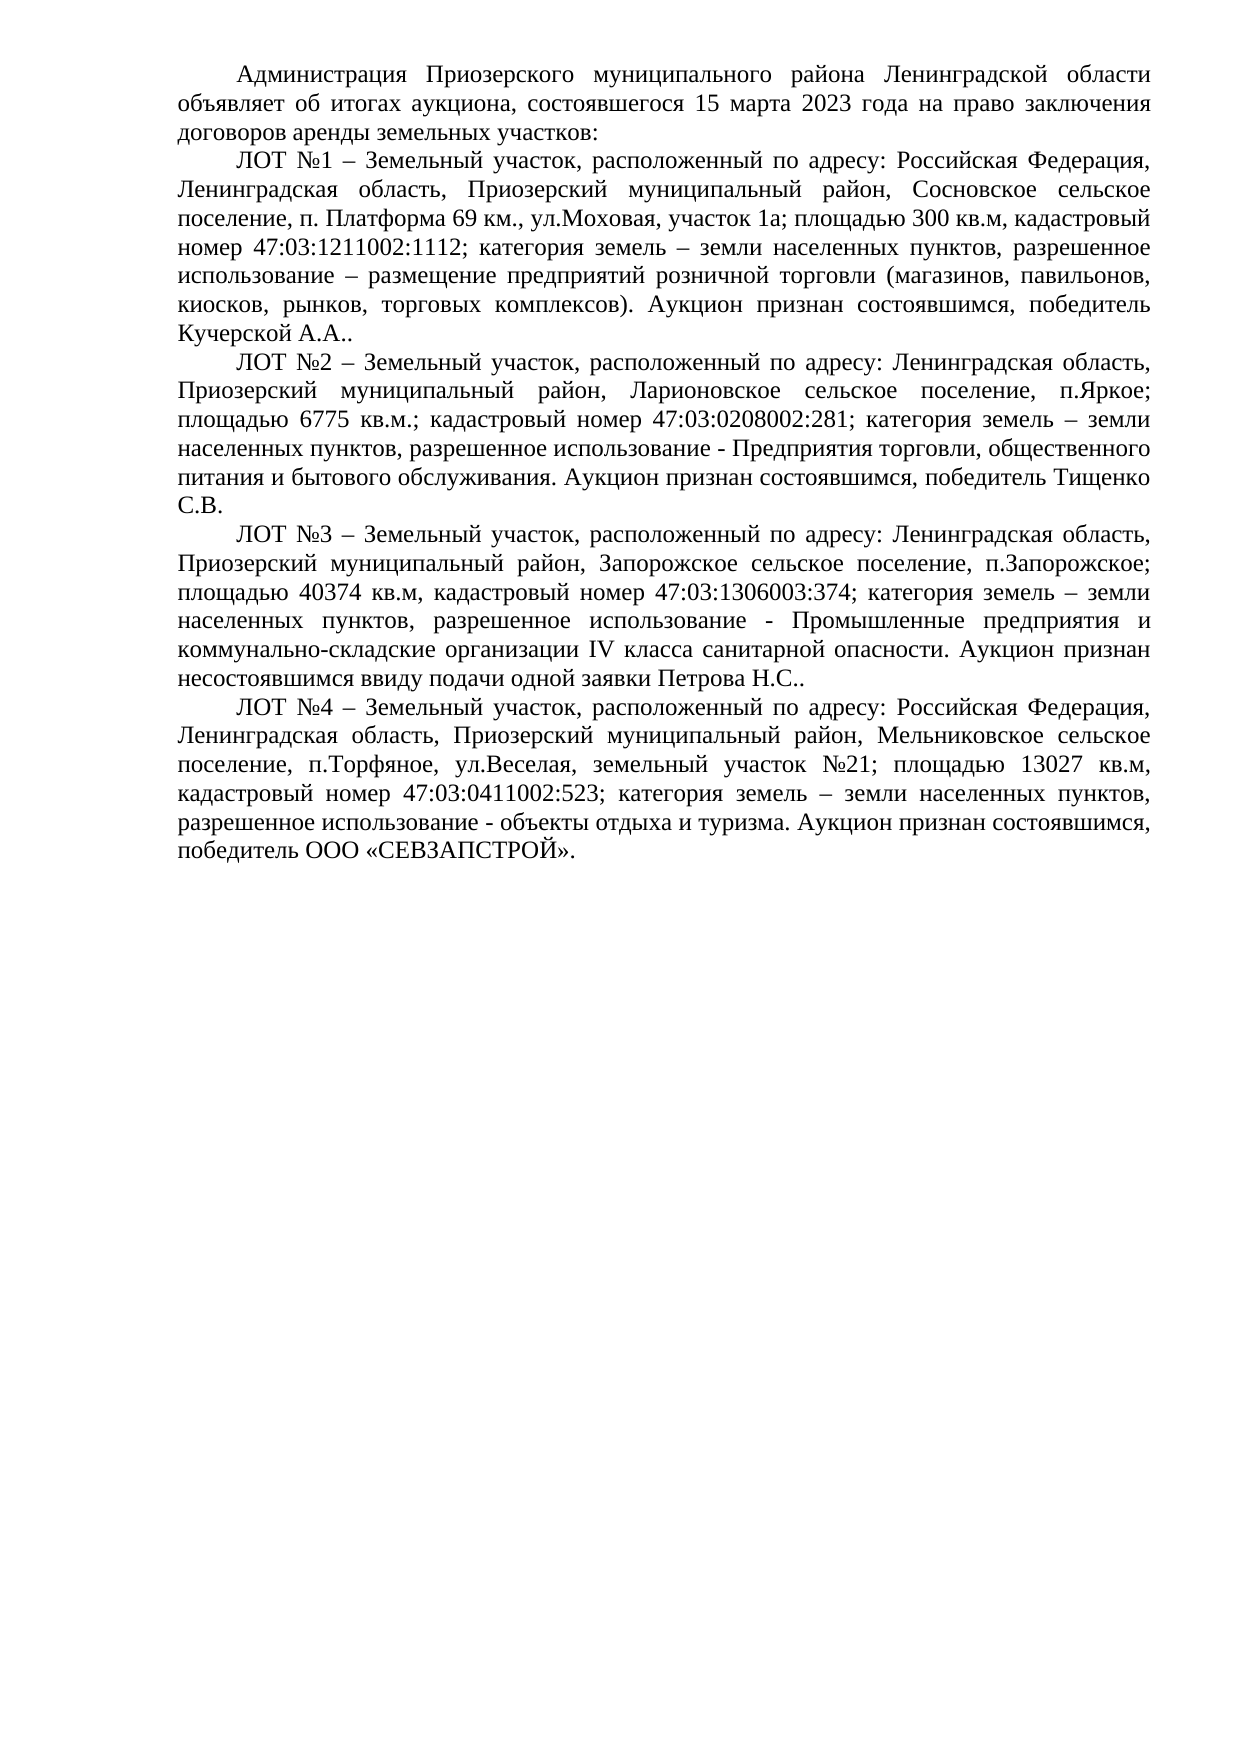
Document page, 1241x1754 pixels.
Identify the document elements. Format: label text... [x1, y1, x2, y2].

list ЛОТ №3 – Земельный участок, расположенный по адресу: Ленинградская область, Приозерский муниципальный район, Запорожское сельское поселение, п.Запорожское; площадью 40374 кв.м, кадастровый номер 47:03:1306003:374; категория земель – земли населенных пунктов, разрешенное использование - Промышленные предприятия и коммунально-складские организации IV класса санитарной опасности. Аукцион признан несостоявшимся ввиду подачи одной заявки Петрова Н.С.. [177, 519, 1152, 692]
list ЛОТ №2 – Земельный участок, расположенный по адресу: Ленинградская область, Приозерский муниципальный район, Ларионовское сельское поселение, п.Яркое; площадью 6775 кв.м.; кадастровый номер 47:03:0208002:281; категория земель – земли населенных пунктов, разрешенное использование - Предприятия торговли, общественного питания и бытового обслуживания. Аукцион признан состоявшимся, победитель Тищенко С.В. [177, 347, 1152, 519]
list ЛОТ №4 – Земельный участок, расположенный по адресу: Российская Федерация, Ленинградская область, Приозерский муниципальный район, Мельниковское сельское поселение, п.Торфяное, ул.Веселая, земельный участок №21; площадью 13027 кв.м, кадастровый номер 47:03:0411002:523; категория земель – земли населенных пунктов, разрешенное использование - объекты отдыха и туризма. Аукцион признан состоявшимся, победитель ООО «СЕВЗАПСТРОЙ». [177, 692, 1152, 864]
text ЛОТ №1 – Земельный участок, расположенный по адресу: Российская Федерация, Ленинградская область, Приозерский муниципальный район, Сосновское сельское поселение, п. Платформа 69 км., ул.Моховая, участок 1а; площадью 300 кв.м, кадастровый номер 47:03:1211002:1112; категория земель – земли населенных пунктов, разрешенное использование – размещение предприятий розничной торговли (магазинов, павильонов, киосков, рынков, торговых комплексов). Аукцион признан состоявшимся, победитель Кучерской А.А.. [177, 145, 1152, 347]
text Администрация Приозерского муниципального района Ленинградской области объявляет об итогах аукциона, состоявшегося 15 марта 2023 года на право заключения договоров аренды земельных участков: [177, 59, 1152, 145]
